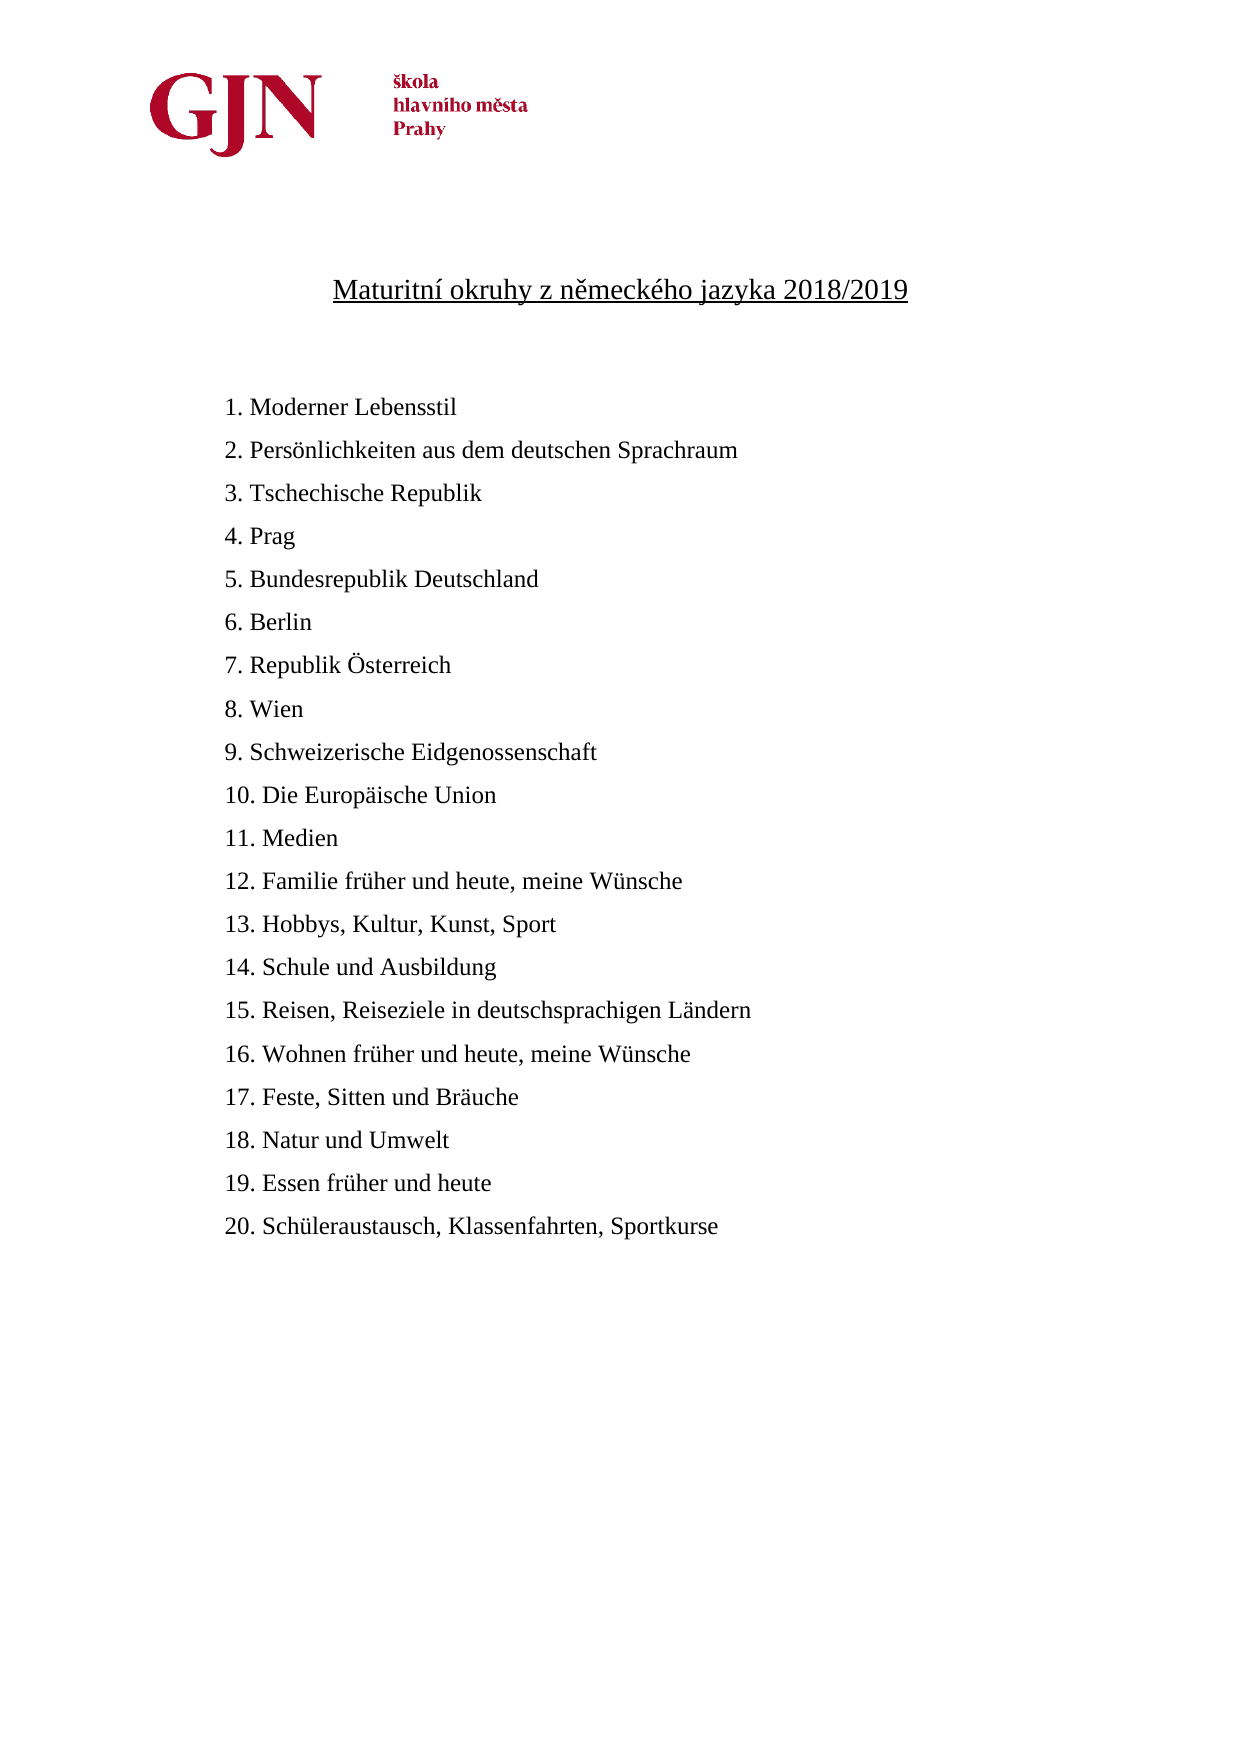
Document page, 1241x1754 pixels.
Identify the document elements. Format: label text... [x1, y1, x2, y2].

text 16. Wohnen früher und heute, meine Wünsche 17. Feste, Sitten und Bräuche 18. Natur und Umwelt [224, 1039, 1090, 1154]
text Maturitní okruhy z německého jazyka 2018/2019 [150, 272, 1090, 306]
picture [150, 73, 528, 157]
text 14. Schule und Ausbildung 15. Reisen, Reiseziele in deutschsprachigen Ländern [224, 952, 1090, 1024]
text 9. Schweizerische Eidgenossenschaft [224, 737, 1090, 766]
text 10. Die Europäische Union [224, 780, 1090, 809]
text 1. Moderner Lebensstil [224, 392, 1090, 421]
text 11. Medien 12. Familie früher und heute, meine Wünsche 13. Hobbys, Kultur, Kunst, Sport [224, 823, 1090, 938]
text 20. Schüleraustausch, Klassenfahrten, Sportkurse [224, 1211, 1090, 1283]
text 2. Persönlichkeiten aus dem deutschen Sprachraum [224, 435, 1090, 464]
text 19. Essen früher und heute [224, 1168, 1090, 1197]
text 3. Tschechische Republik 4. Prag 5. Bundesrepublik Deutschland 6. Berlin 7. Republik Österreich 8. Wien [224, 478, 1090, 722]
